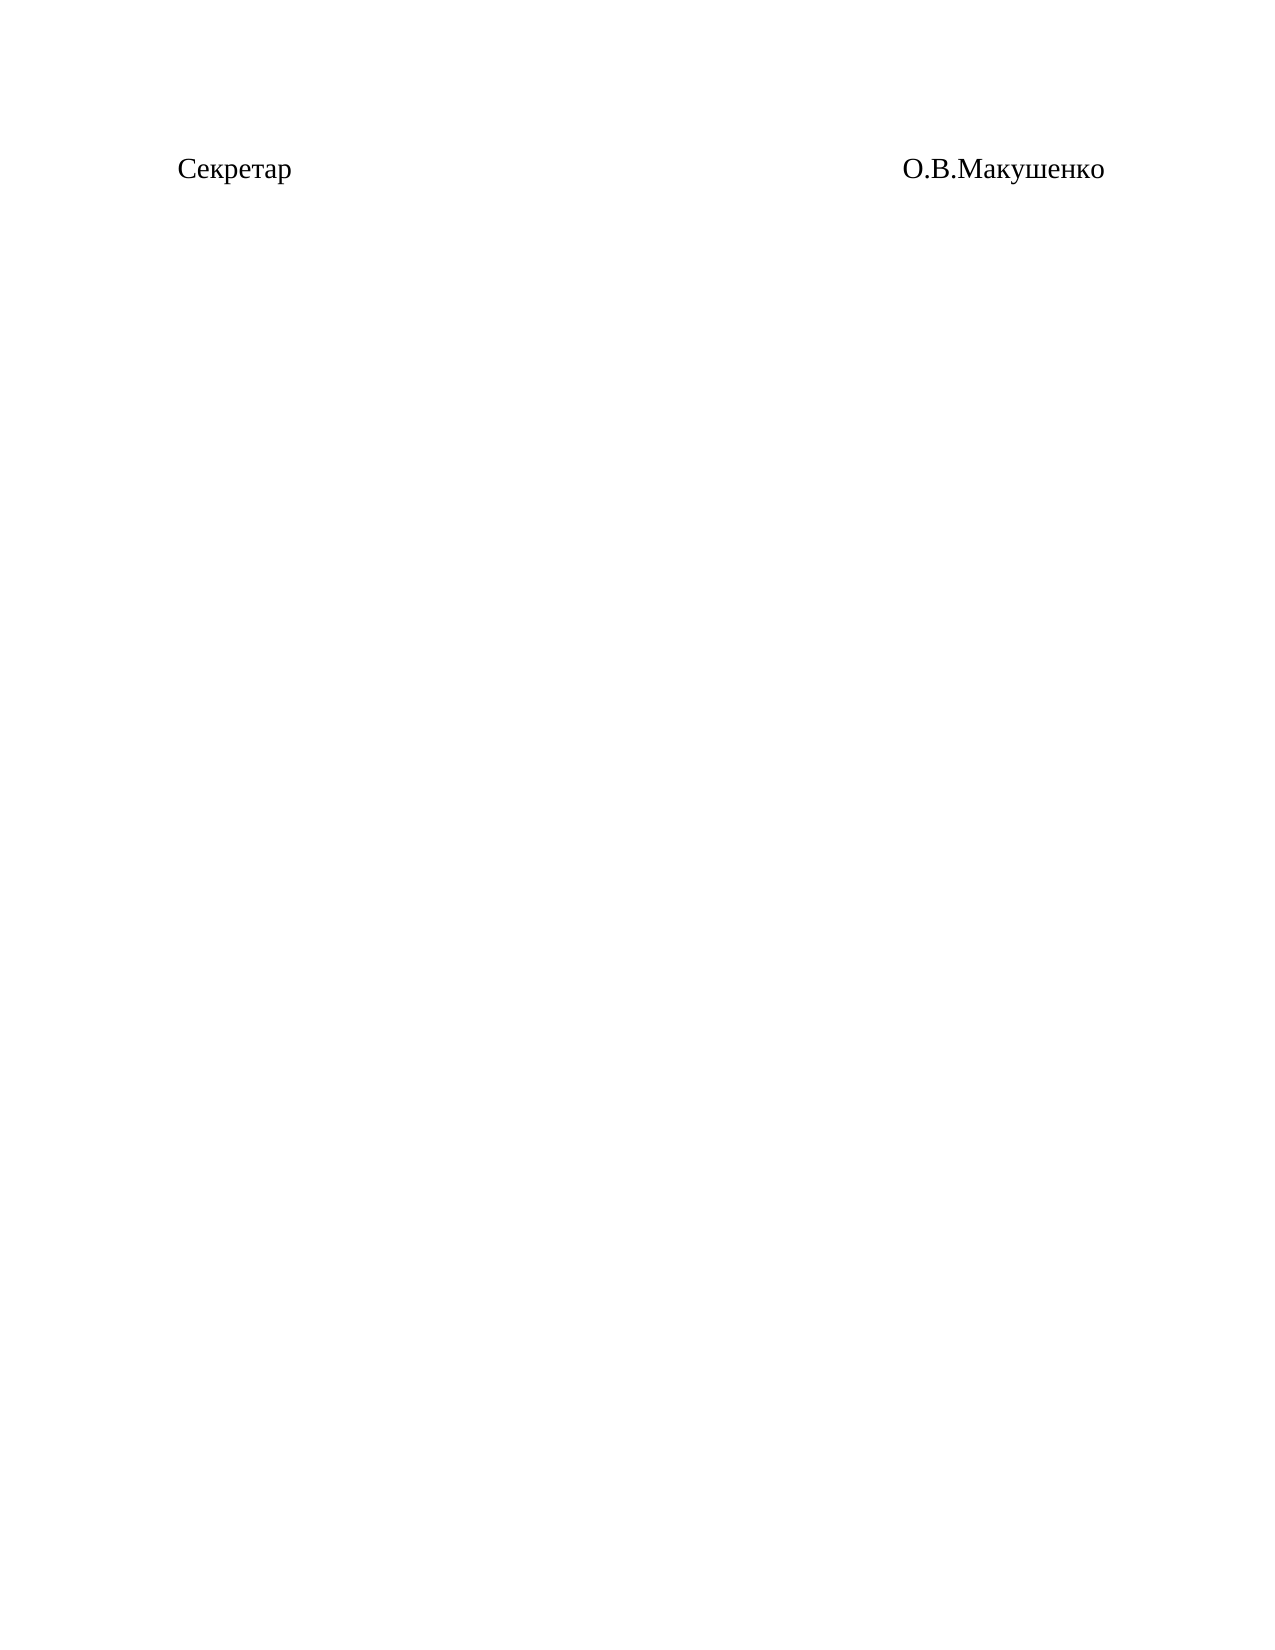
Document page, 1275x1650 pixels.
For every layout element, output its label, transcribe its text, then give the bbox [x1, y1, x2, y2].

text Секретар О.В.Макушенко [177, 152, 1167, 185]
